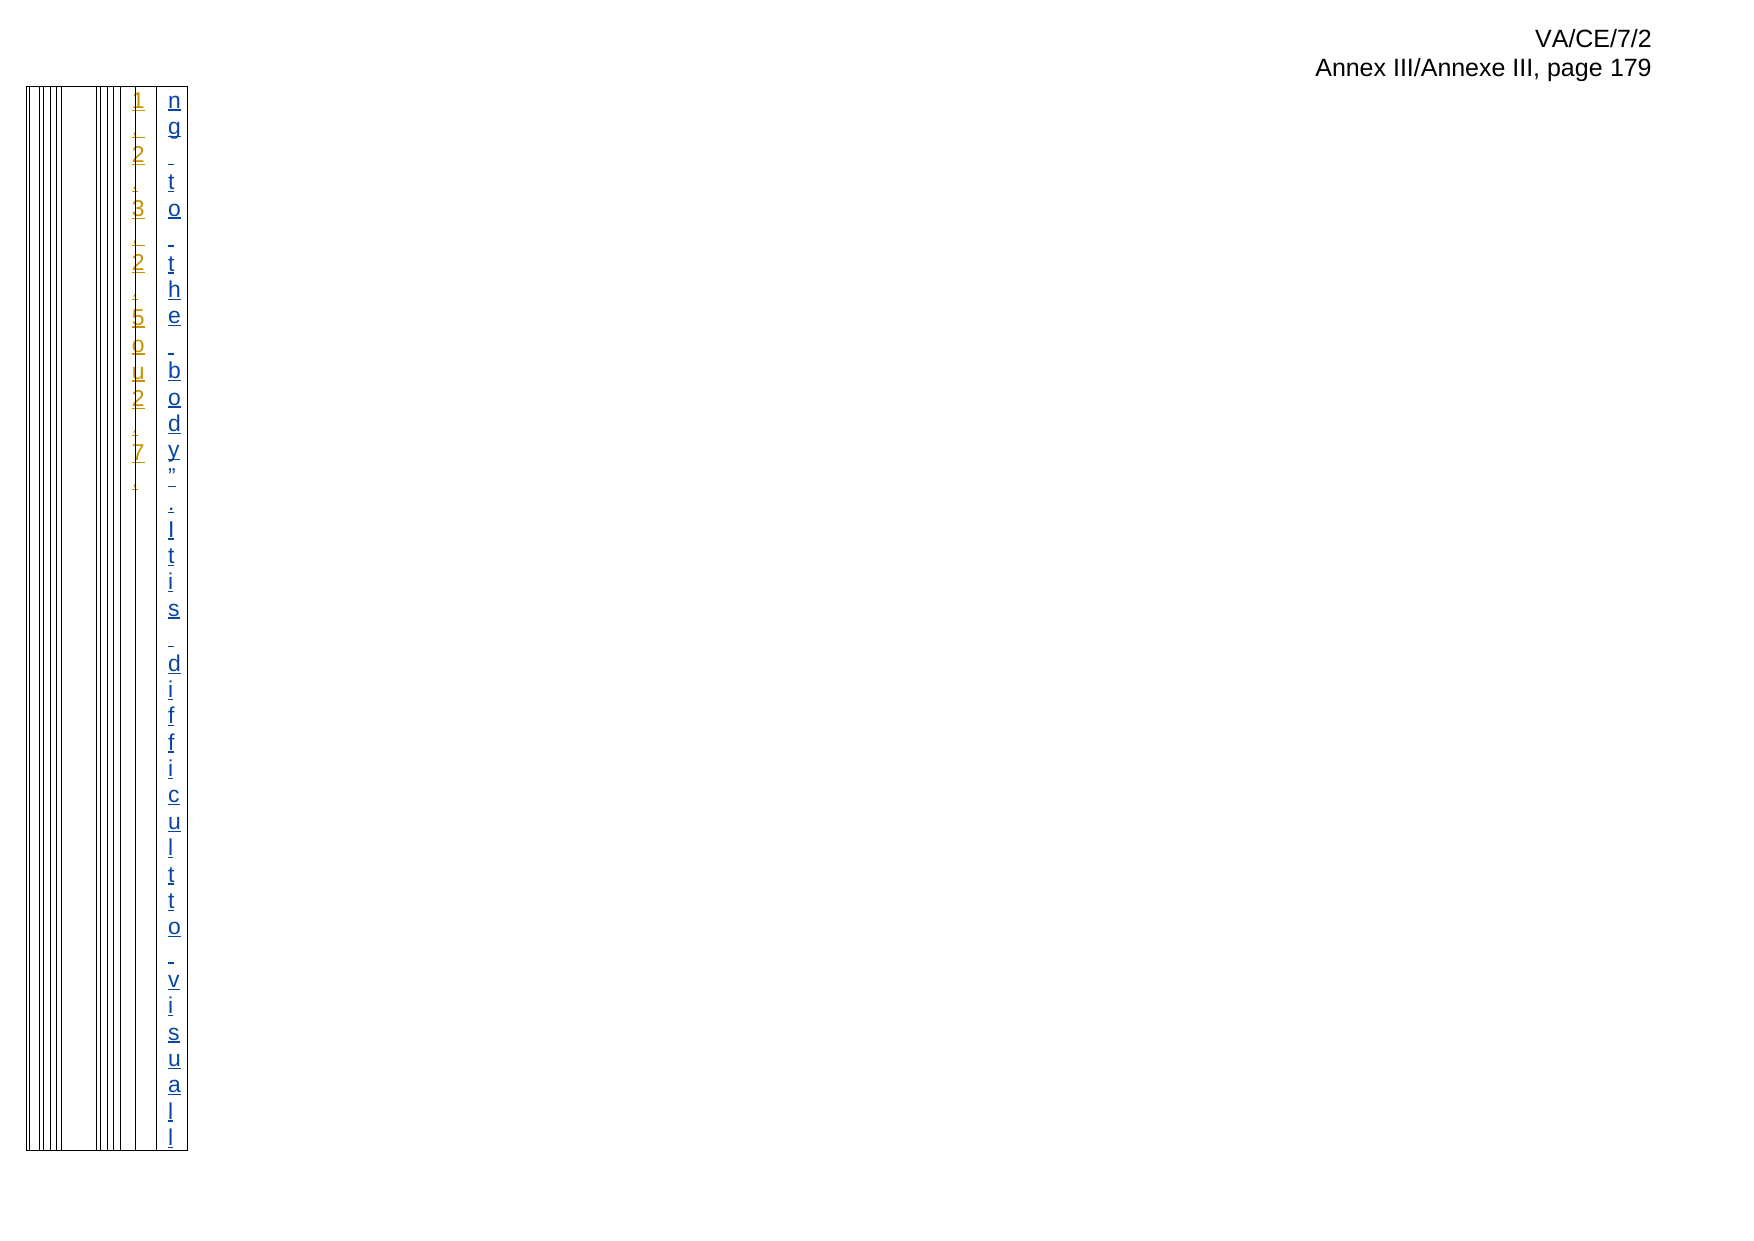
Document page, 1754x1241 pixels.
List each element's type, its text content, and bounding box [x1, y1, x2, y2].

table_cell [108, 87, 113, 1150]
table_cell [121, 87, 135, 1150]
table_cell [101, 87, 107, 1150]
table_cell [44, 87, 50, 1150]
table_cell [57, 87, 61, 1150]
table_cell [114, 87, 120, 1150]
table_cell [51, 87, 56, 1150]
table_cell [157, 87, 187, 1150]
table_cell [62, 87, 96, 1150]
table_cell [136, 87, 156, 1150]
